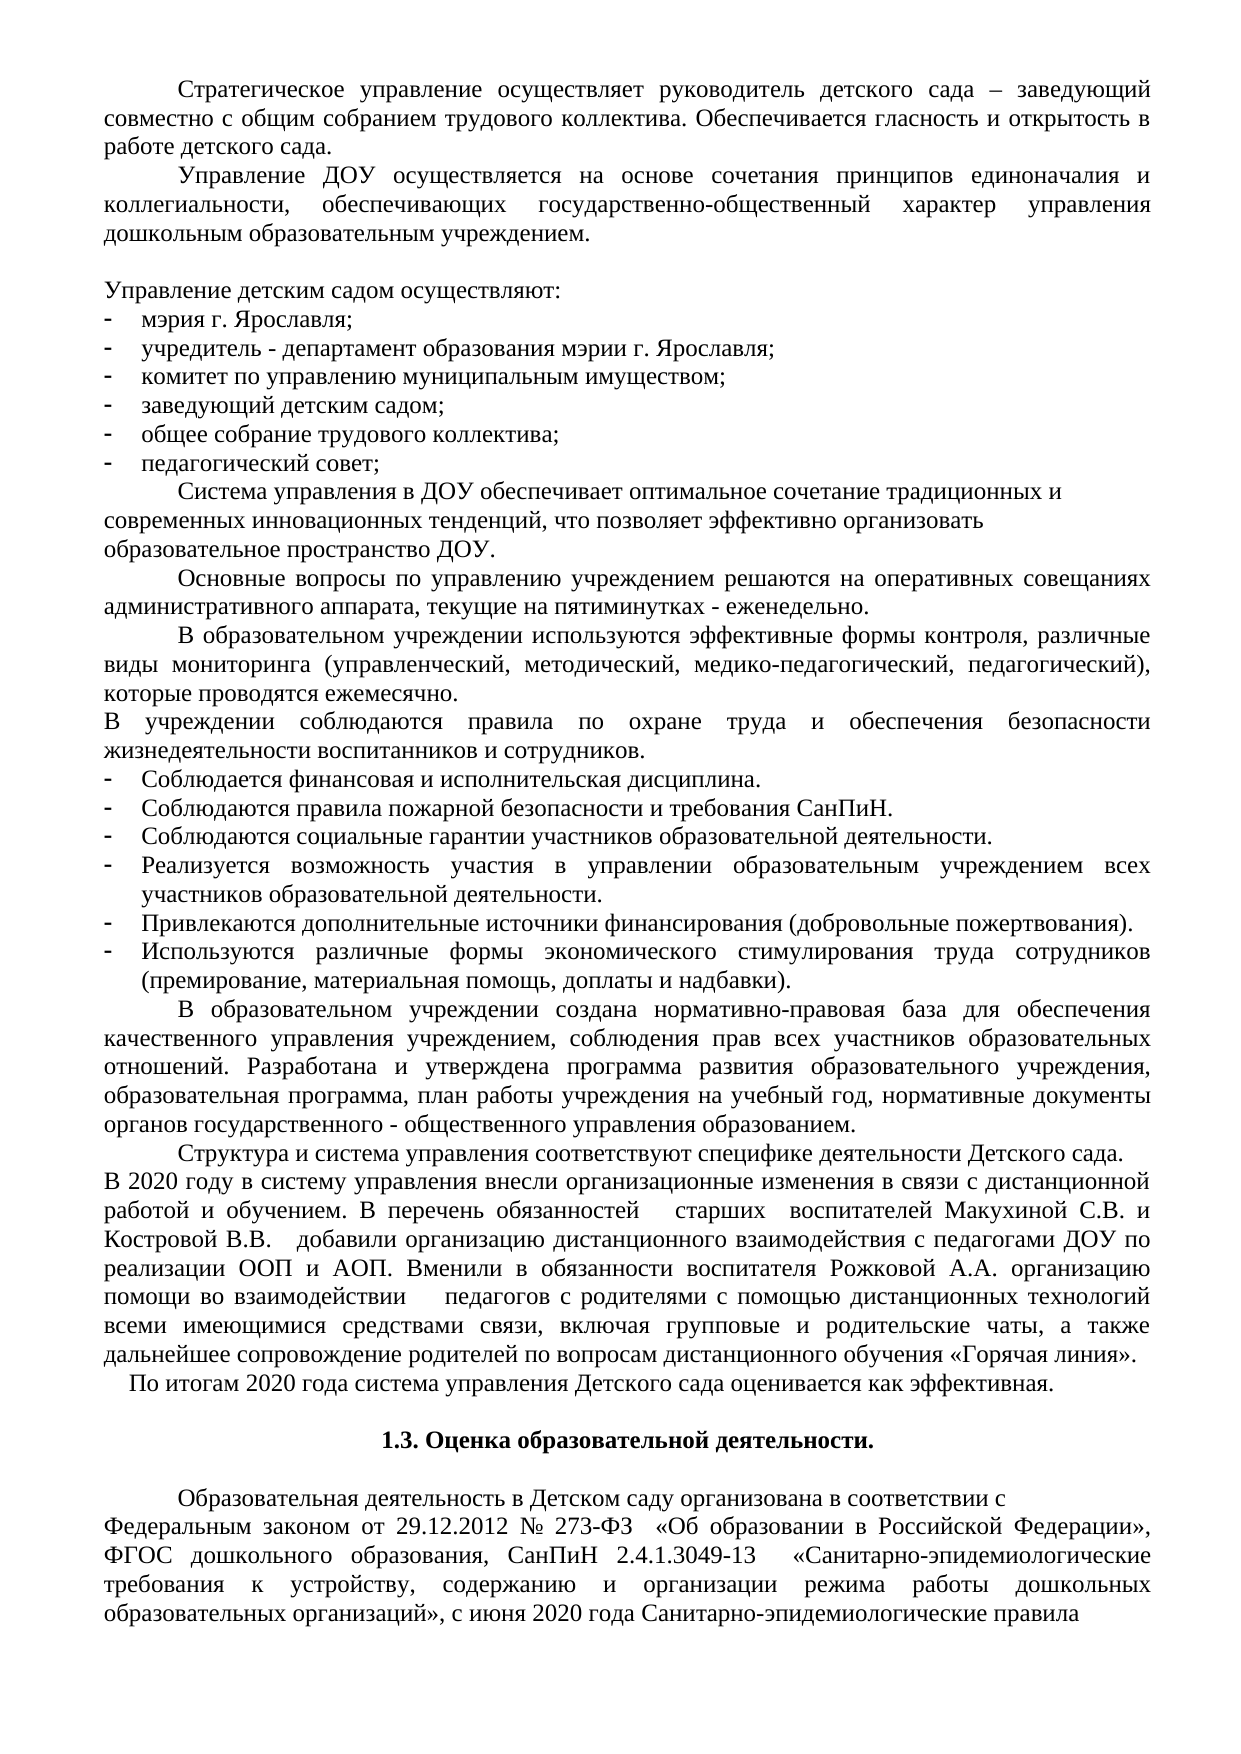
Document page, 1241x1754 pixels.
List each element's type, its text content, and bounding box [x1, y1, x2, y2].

text По итогам 2020 года система управления Детского сада оценивается как эффективная. [103, 1368, 1152, 1396]
text Структура и система управления соответствуют специфике деятельности Детского сада. [103, 1138, 1152, 1166]
text Основные вопросы по управлению учреждением решаются на оперативных совещаниях административного аппарата, текущие на пятиминутках - еженедельно. [103, 563, 1152, 620]
text В образовательном учреждении создана нормативно-правовая база для обеспечения качественного управления учреждением, соблюдения прав всех участников образовательных отношений. Разработана и утверждена программа развития образовательного учреждения, образовательная программа, план работы учреждения на учебный год, нормативные документы органов государственного - общественного управления образованием. [103, 994, 1152, 1138]
list Привлекаются дополнительные источники финансирования (добровольные пожертвования). [103, 908, 1152, 936]
text 1.3. Оценка образовательной деятельности. [103, 1425, 1152, 1454]
list Соблюдается финансовая и исполнительская дисциплина. [103, 764, 1152, 793]
list общее собрание трудового коллектива; [103, 419, 1152, 448]
text Система управления в ДОУ обеспечивает оптимальное сочетание традиционных и современных инновационных тенденций, что позволяет эффективно организовать образовательное пространство ДОУ. [103, 476, 1152, 563]
list Соблюдаются правила пожарной безопасности и требования СанПиН. [103, 793, 1152, 821]
text Управление детским садом осуществляют: [103, 275, 1152, 304]
list заведующий детским садом; [103, 390, 1152, 419]
text Стратегическое управление осуществляет руководитель детского сада – заведующий совместно с общим собранием трудового коллектива. Обеспечивается гласность и открытость в работе детского сада. [103, 74, 1152, 160]
list Используются различные формы экономического стимулирования труда сотрудников (премирование, материальная помощь, доплаты и надбавки). [103, 936, 1152, 994]
text В 2020 году в систему управления внесли организационные изменения в связи с дистанционной работой и обучением. В перечень обязанностей старших воспитателей Макухиной С.В. и Костровой В.В. добавили организацию дистанционного взаимодействия с педагогами ДОУ по реализации ООП и АОП. Вменили в обязанности воспитателя Рожковой А.А. организацию помощи во взаимодействии педагогов с родителями с помощью дистанционных технологий всеми имеющимися средствами связи, включая групповые и родительские чаты, а также дальнейшее сопровождение родителей по вопросам дистанционного обучения «Горячая линия». [103, 1166, 1152, 1368]
text Управление ДОУ осуществляется на основе сочетания принципов единоначалия и коллегиальности, обеспечивающих государственно-общественный характер управления дошкольным образовательным учреждением. [103, 160, 1152, 246]
text В учреждении соблюдаются правила по охране труда и обеспечения безопасности жизнедеятельности воспитанников и сотрудников. [103, 706, 1152, 764]
list Реализуется возможность участия в управлении образовательным учреждением всех участников образовательной деятельности. [103, 850, 1152, 908]
list учредитель - департамент образования мэрии г. Ярославля; [103, 333, 1152, 361]
text Федеральным законом от 29.12.2012 № 273-ФЗ «Об образовании в Российской Федерации», ФГОС дошкольного образования, СанПиН 2.4.1.3049-13 «Санитарно-эпидемиологические требования к устройству, содержанию и организации режима работы дошкольных образовательных организаций», с июня 2020 года Санитарно-эпидемиологические правила [103, 1511, 1152, 1626]
list педагогический совет; [103, 448, 1152, 476]
list мэрия г. Ярославля; [103, 304, 1152, 333]
list комитет по управлению муниципальным имуществом; [103, 361, 1152, 390]
text В образовательном учреждении используются эффективные формы контроля, различные виды мониторинга (управленческий, методический, медико-педагогический, педагогический), которые проводятся ежемесячно. [103, 620, 1152, 706]
text Образовательная деятельность в Детском саду организована в соответствии с [103, 1483, 1152, 1511]
list Соблюдаются социальные гарантии участников образовательной деятельности. [103, 821, 1152, 850]
